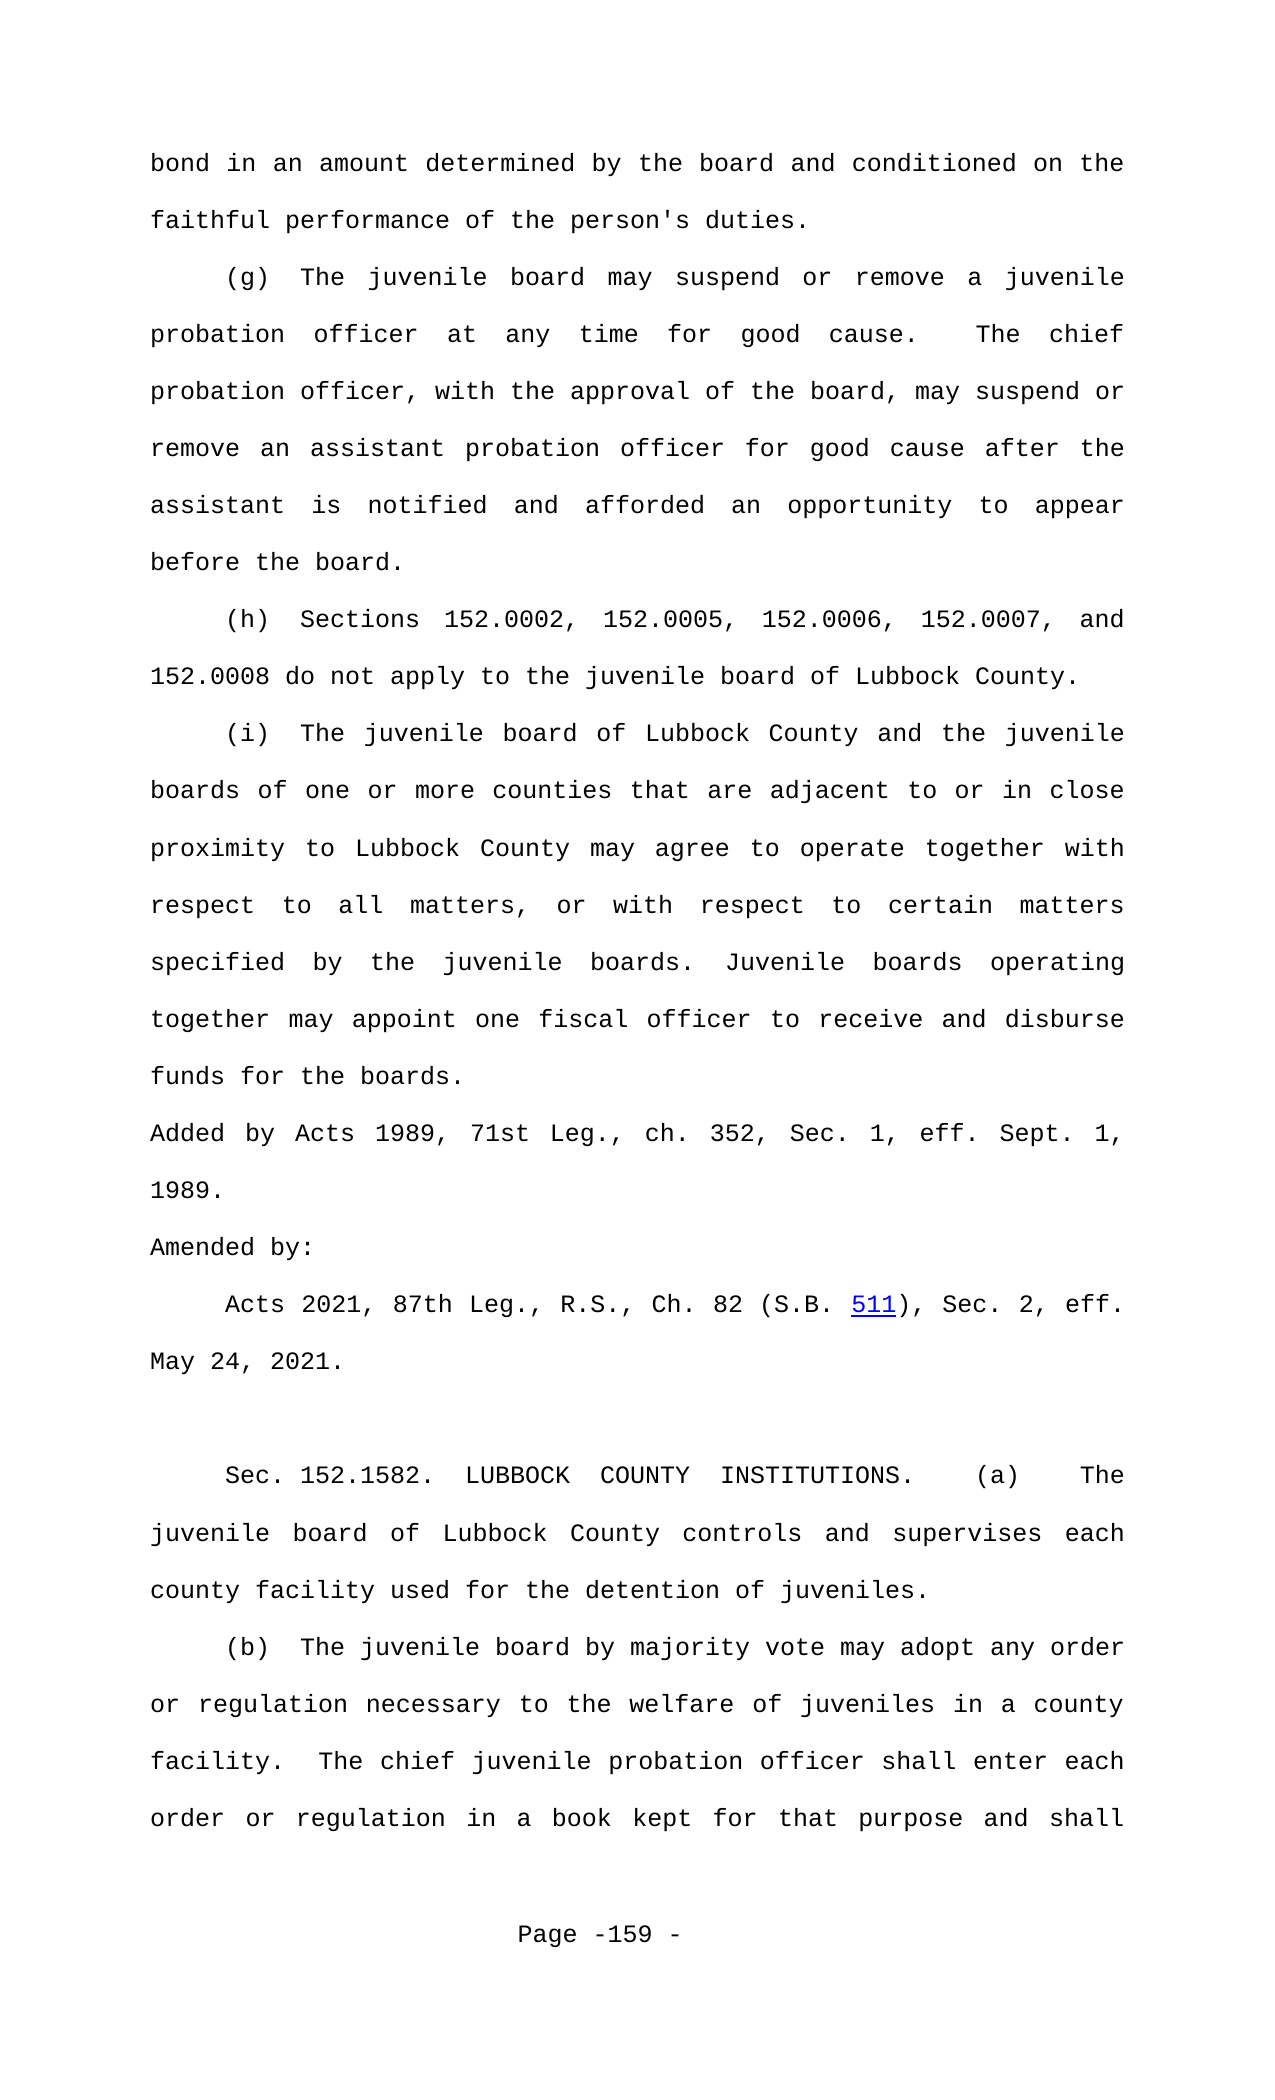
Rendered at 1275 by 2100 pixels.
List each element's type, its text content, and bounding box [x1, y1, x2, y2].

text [150, 150, 1125, 236]
text Amended by: [150, 1234, 1125, 1263]
text (g) The juvenile board may suspend or remove a juvenile probation officer at any time for good cause. The chief probation officer, with the approval of the board, may suspend or remove an assistant probation officer for good cause after the assistant is notified and afforded an opportunity to appear before the board. [150, 264, 1125, 578]
text Acts 2021, 87th Leg., R.S., Ch. 82 (S.B. 511), Sec. 2, eff. May 24, 2021. [150, 1292, 1125, 1377]
text Sec. 152.1582. LUBBOCK COUNTY INSTITUTIONS. (a) The juvenile board of Lubbock County controls and supervises each county facility used for the detention of juveniles. [150, 1463, 1125, 1606]
text (h) Sections 152.0002, 152.0005, 152.0006, 152.0007, and 152.0008 do not apply to the juvenile board of Lubbock County. [150, 607, 1125, 692]
text (i) The juvenile board of Lubbock County and the juvenile boards of one or more counties that are adjacent to or in close proximity to Lubbock County may agree to operate together with respect to all matters, or with respect to certain matters specified by the juvenile boards. Juvenile boards operating together may appoint one fiscal officer to receive and disburse funds for the boards. [150, 721, 1125, 1092]
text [150, 1634, 1125, 1834]
text Added by Acts 1989, 71st Leg., ch. 352, Sec. 1, eff. Sept. 1, 1989. [150, 1120, 1125, 1206]
